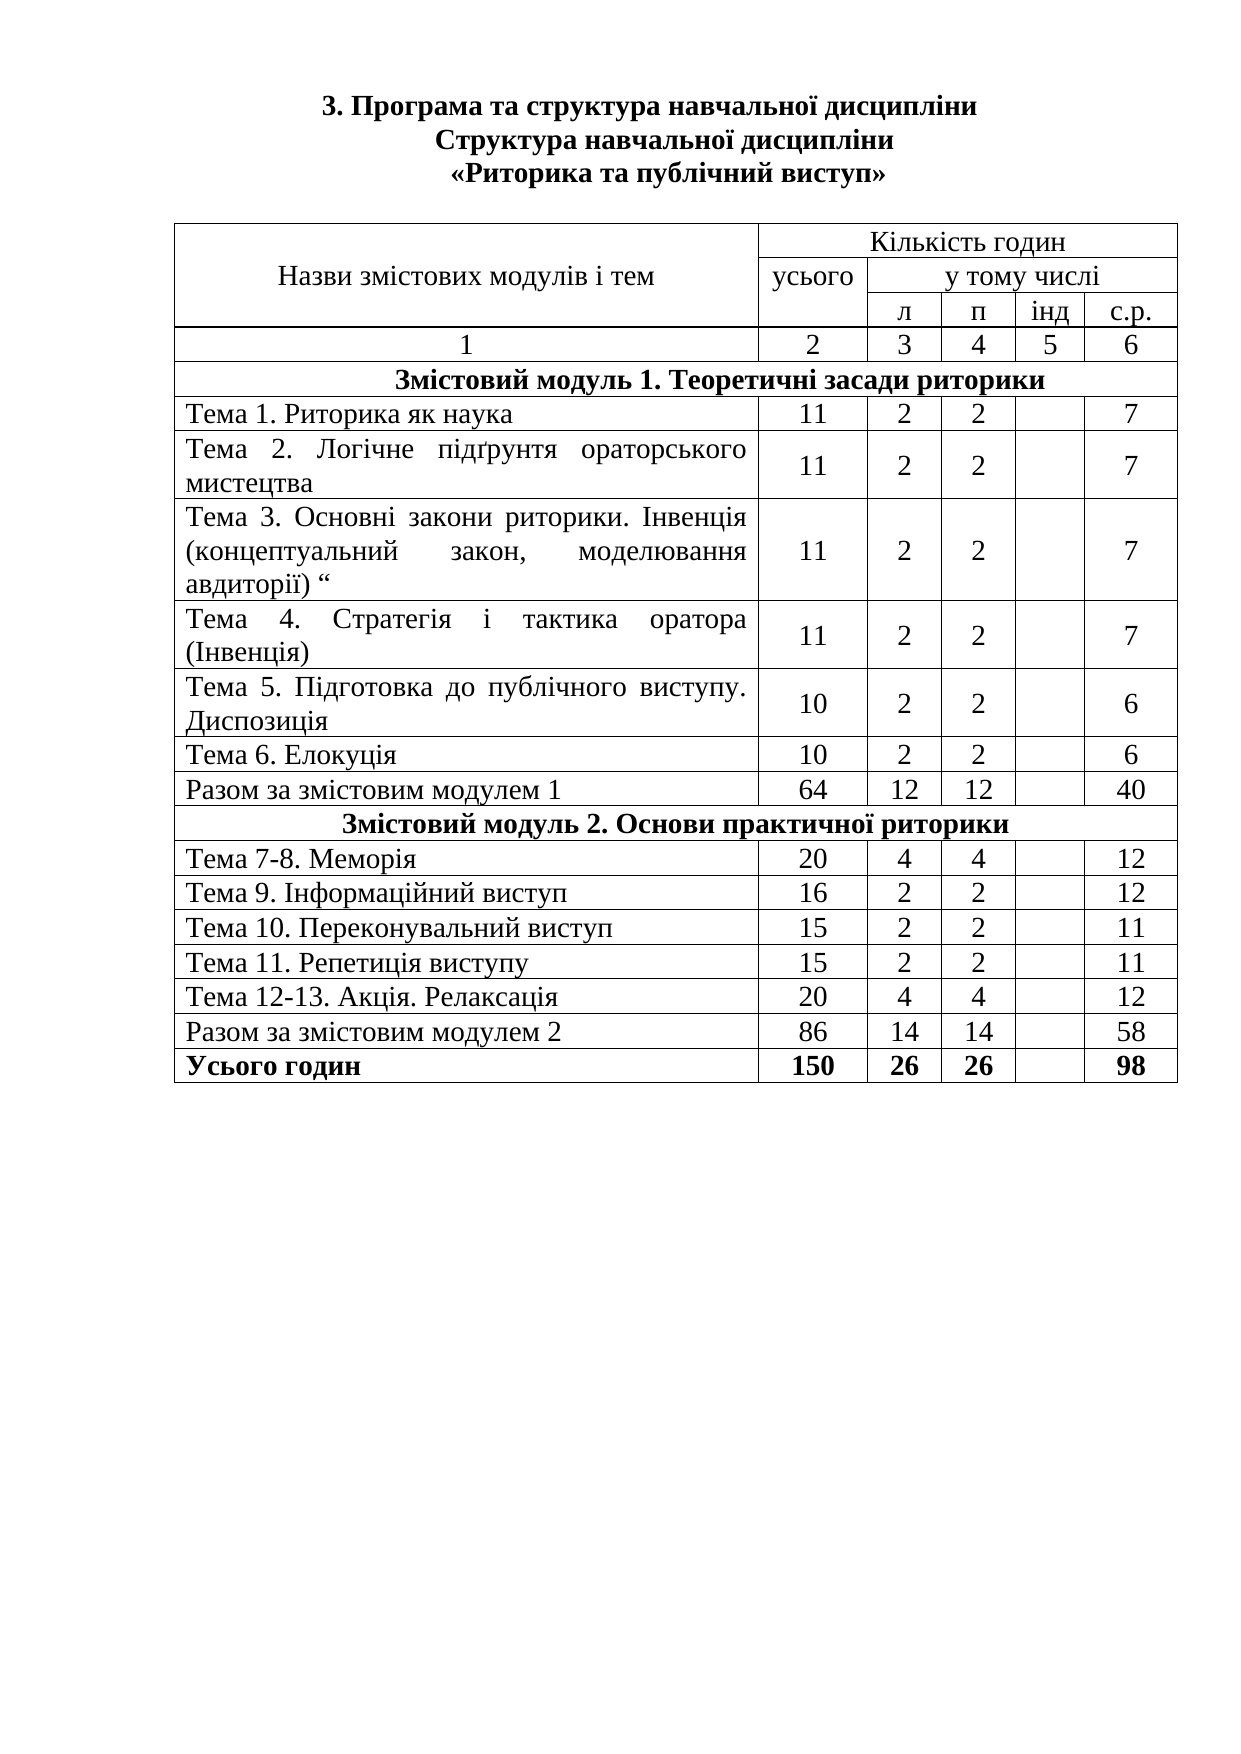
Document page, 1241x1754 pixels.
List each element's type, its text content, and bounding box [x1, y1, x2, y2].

table_cell Тема 2. Логічне підґрунтя ораторського мистецтва [175, 431, 758, 498]
table_header Кількість годин [759, 224, 1177, 257]
table_cell Змістовий модуль 1. Теоретичні засади риторики [175, 362, 1177, 396]
table_cell 2 [868, 499, 941, 600]
table_cell 11 [759, 499, 867, 600]
table_cell 150 [759, 1049, 867, 1082]
table_cell 4 [942, 841, 1015, 874]
table_cell 2 [868, 737, 941, 771]
table_cell 4 [868, 841, 941, 874]
text 3. Програма та структура навчальної дисципліни [148, 88, 1152, 122]
table_cell Усього годин [175, 1049, 758, 1082]
table_cell 14 [868, 1014, 941, 1047]
table_cell 11 [1085, 910, 1177, 944]
table_cell 58 [1085, 1014, 1177, 1047]
table_cell 7 [1085, 431, 1177, 498]
table_cell 26 [868, 1049, 941, 1082]
table_cell 4 [942, 979, 1015, 1013]
table_cell 2 [942, 945, 1015, 978]
table_cell 98 [1085, 1049, 1177, 1082]
table_cell 7 [1085, 499, 1177, 600]
table_cell Тема 7-8. Меморія [175, 841, 758, 874]
table_cell 6 [1085, 328, 1177, 361]
table_cell [1016, 601, 1084, 668]
table_cell усього [759, 258, 867, 326]
table_cell інд [1016, 293, 1084, 326]
table_cell 1 [175, 328, 758, 361]
table_cell 40 [1085, 772, 1177, 805]
table_cell 64 [759, 772, 867, 805]
table_cell 2 [868, 397, 941, 430]
table_cell Тема 1. Риторика як наука [175, 397, 758, 430]
table_cell 2 [942, 601, 1015, 668]
table_cell 11 [759, 397, 867, 430]
table_cell 12 [1085, 876, 1177, 909]
table_cell 2 [868, 910, 941, 944]
text Структура навчальної дисципліни [177, 122, 1152, 156]
table_cell Тема 9. Інформаційний виступ [175, 876, 758, 909]
table_cell [1016, 1049, 1084, 1082]
table_cell 12 [868, 772, 941, 805]
table_cell 4 [942, 328, 1015, 361]
table_cell [1016, 876, 1084, 909]
table_cell 14 [942, 1014, 1015, 1047]
table_cell 2 [868, 945, 941, 978]
table_cell [1016, 397, 1084, 430]
table_cell 2 [942, 876, 1015, 909]
table_cell л [868, 293, 941, 326]
table_cell у тому числі [868, 258, 1177, 292]
table_cell с.р. [1085, 293, 1177, 326]
table_cell 11 [759, 431, 867, 498]
table_cell [1016, 945, 1084, 978]
table_cell 7 [1085, 397, 1177, 430]
table_cell 3 [868, 328, 941, 361]
table_cell 86 [759, 1014, 867, 1047]
table_cell 2 [868, 431, 941, 498]
table_cell [1016, 1014, 1084, 1047]
table_cell [1016, 910, 1084, 944]
table_cell 20 [759, 979, 867, 1013]
table_cell 2 [942, 431, 1015, 498]
table_cell Тема 10. Переконувальний виступ [175, 910, 758, 944]
table_cell 7 [1085, 601, 1177, 668]
table_cell 2 [942, 397, 1015, 430]
text «Риторика та публічний виступ» [185, 156, 1152, 189]
table_cell 6 [1085, 669, 1177, 736]
table_cell 2 [868, 601, 941, 668]
table_cell 2 [868, 876, 941, 909]
table_cell п [942, 293, 1015, 326]
table_cell 12 [1085, 979, 1177, 1013]
table_cell [1016, 979, 1084, 1013]
table_cell 10 [759, 669, 867, 736]
table_cell [1016, 499, 1084, 600]
table_cell 5 [1016, 328, 1084, 361]
table_cell [1016, 737, 1084, 771]
table_cell 26 [942, 1049, 1015, 1082]
table_cell 11 [1085, 945, 1177, 978]
table_cell [1016, 431, 1084, 498]
table_cell [1016, 772, 1084, 805]
table_cell 15 [759, 945, 867, 978]
table_cell 10 [759, 737, 867, 771]
table_cell 12 [1085, 841, 1177, 874]
table_cell [1016, 841, 1084, 874]
table_cell Тема 6. Елокуція [175, 737, 758, 771]
table_cell 15 [759, 910, 867, 944]
table_cell Тема 12-13. Акція. Релаксація [175, 979, 758, 1013]
table_cell 2 [942, 669, 1015, 736]
table_cell 2 [942, 737, 1015, 771]
table_cell 12 [942, 772, 1015, 805]
table_cell Тема 11. Репетиція виступу [175, 945, 758, 978]
table_cell 2 [942, 910, 1015, 944]
table_cell [1016, 669, 1084, 736]
table_cell 20 [759, 841, 867, 874]
table_cell 2 [942, 499, 1015, 600]
table_cell Тема 4. Стратегія і тактика оратора (Інвенція) [175, 601, 758, 668]
table_cell Змістовий модуль 2. Основи практичної риторики [175, 806, 1177, 840]
table_cell 2 [868, 669, 941, 736]
table_cell Разом за змістовим модулем 2 [175, 1014, 758, 1047]
table_header Назви змістових модулів і тем [175, 224, 758, 326]
table_cell Тема 5. Підготовка до публічного виступу. Диспозиція [175, 669, 758, 736]
table_cell 11 [759, 601, 867, 668]
table_cell 2 [759, 328, 867, 361]
table_cell 16 [759, 876, 867, 909]
table_cell 4 [868, 979, 941, 1013]
table_cell 6 [1085, 737, 1177, 771]
table_cell Разом за змістовим модулем 1 [175, 772, 758, 805]
table_cell Тема 3. Основні закони риторики. Інвенція (концептуальний закон, моделювання авдиторії) “ [175, 499, 758, 600]
